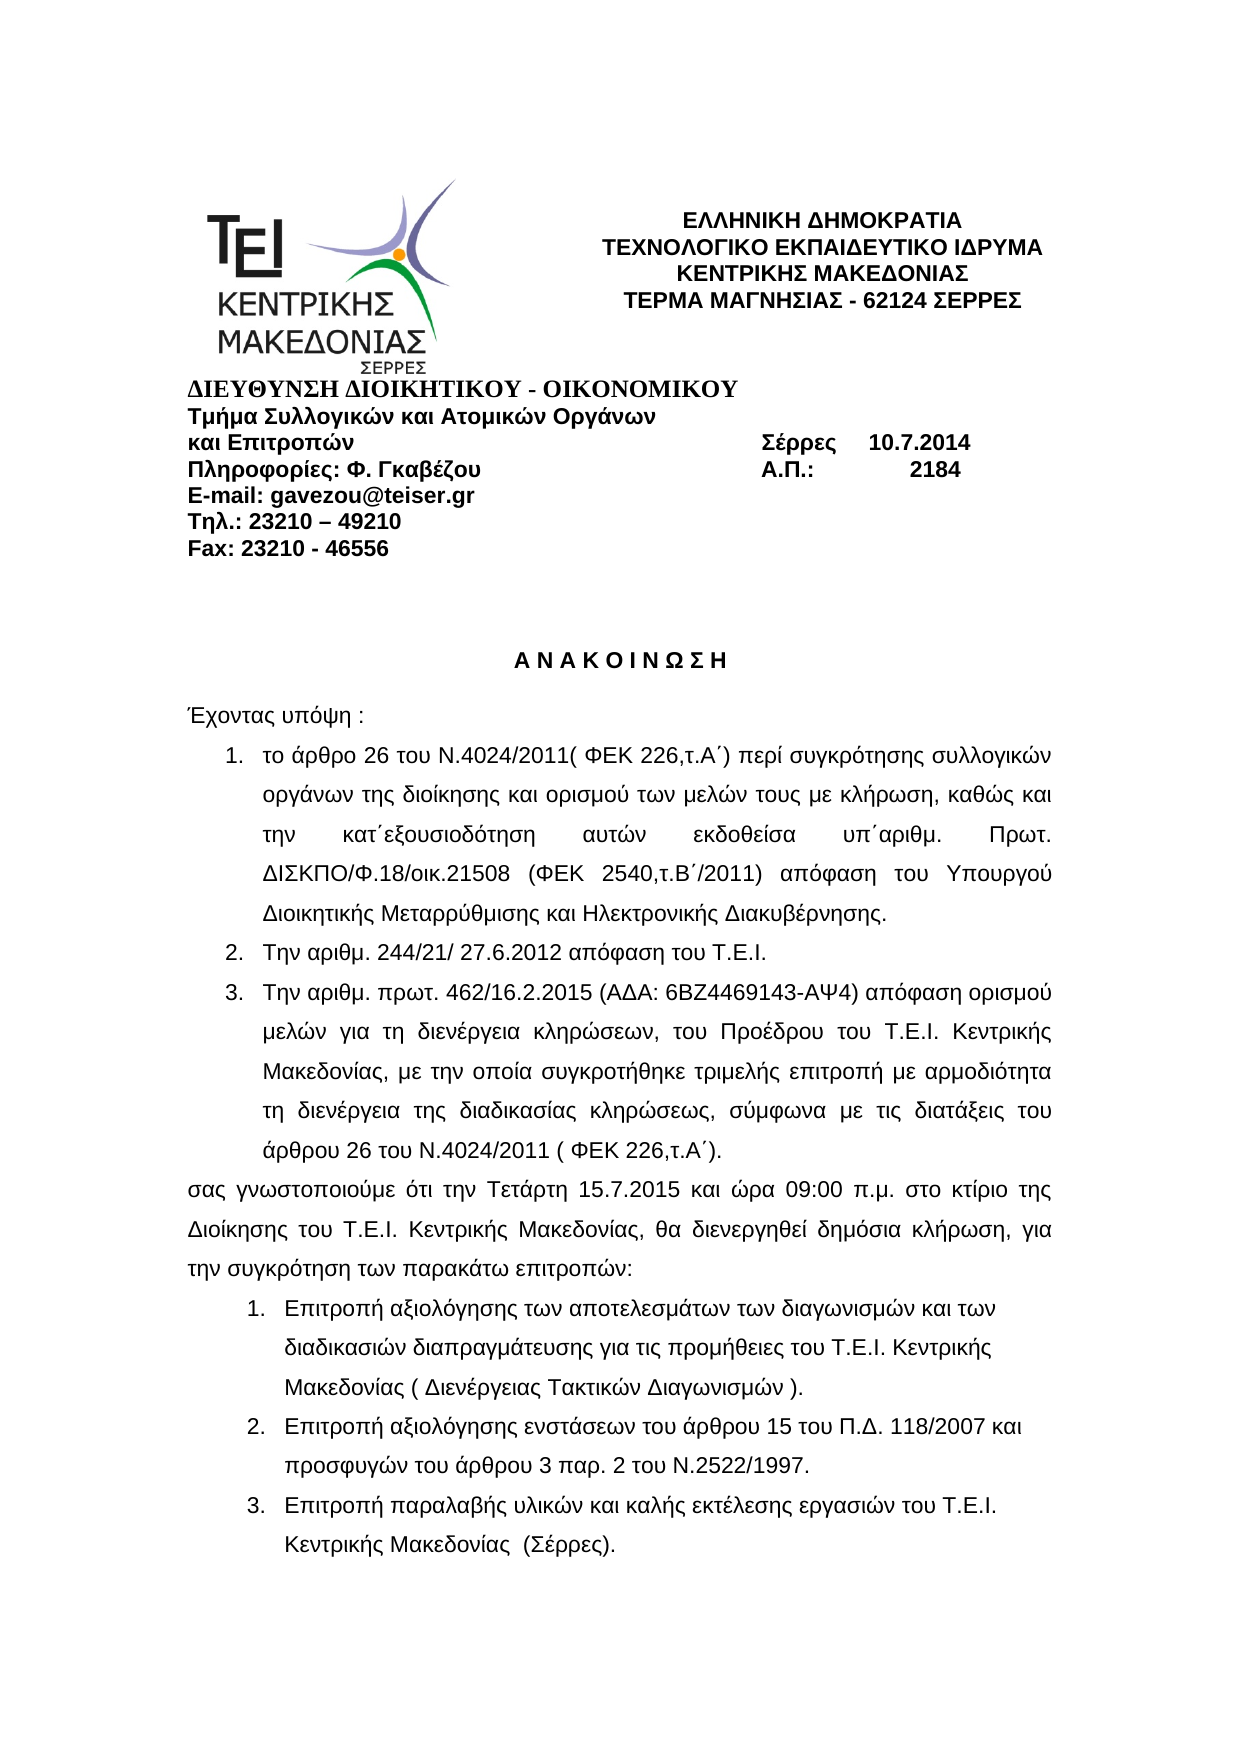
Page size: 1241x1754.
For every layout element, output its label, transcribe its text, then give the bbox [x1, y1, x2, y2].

text Fax: 23210 - 46556 [187, 534, 1053, 561]
text Πληροφορίες: Φ. Γκαβέζου Α.Π.: 2184 [187, 456, 1053, 482]
table_header [180, 150, 483, 374]
list Επιτροπή παραλαβής υλικών και καλής εκτέλεσης εργασιών του Τ.Ε.Ι. Κεντρικής Μακεδονίας (Σέρρες). [247, 1492, 1053, 1558]
text Τμήμα Συλλογικών και Ατομικών Οργάνων [187, 403, 1053, 429]
text E-mail: gavezou@teiser.gr [187, 482, 1053, 508]
text και Επιτροπών Σέρρες 10.7.2014 [187, 429, 1053, 456]
text ΔΙΕΥΘΥΝΣΗ ΔΙΟΙΚΗΤΙΚΟΥ - ΟΙΚΟΝΟΜΙΚΟΥ [187, 374, 1053, 403]
picture [207, 178, 456, 374]
list το άρθρο 26 του Ν.4024/2011( ΦΕΚ 226,τ.Α΄) περί συγκρότησης συλλογικών οργάνων της διοίκησης και ορισμού των μελών τους με κλήρωση, καθώς και την κατ΄εξουσιοδότηση αυτών εκδοθείσα υπ΄αριθμ. Πρωτ. ΔΙΣΚΠΟ/Φ.18/οικ.21508 (ΦΕΚ 2540,τ.Β΄/2011) απόφαση του Υπουργού Διοικητικής Μεταρρύθμισης και Ηλεκτρονικής Διακυβέρνησης. [225, 742, 1053, 926]
list Επιτροπή αξιολόγησης των αποτελεσμάτων των διαγωνισμών και των διαδικασιών διαπραγμάτευσης για τις προμήθειες του Τ.Ε.Ι. Κεντρικής Μακεδονίας ( Διενέργειας Τακτικών Διαγωνισμών ). [247, 1294, 1053, 1400]
text Έχοντας υπόψη : [187, 702, 1053, 729]
list Επιτροπή αξιολόγησης ενστάσεων του άρθρου 15 του Π.Δ. 118/2007 και προσφυγών του άρθρου 3 παρ. 2 του Ν.2522/1997. [247, 1413, 1053, 1479]
list Την αριθμ. πρωτ. 462/16.2.2015 (ΑΔΑ: 6ΒΖ4469143-ΑΨ4) απόφαση ορισμού μελών για τη διενέργεια κληρώσεων, του Προέδρου του Τ.Ε.Ι. Κεντρικής Μακεδονίας, με την οποία συγκροτήθηκε τριμελής επιτροπή με αρμοδιότητα τη διενέργεια της διαδικασίας κληρώσεως, σύμφωνα με τις διατάξεις του άρθρου 26 του Ν.4024/2011 ( ΦΕΚ 226,τ.Α΄). [225, 979, 1053, 1163]
table_header ΕΛΛΗΝΙΚΗ ΔΗΜΟΚΡΑΤΙΑ TEΧΝΟΛΟΓΙΚΟ ΕΚΠΑΙΔΕΥΤΙΚΟ ΙΔΡΥΜΑ ΚΕΝΤΡΙΚΗΣ ΜΑΚΕΔΟΝΙΑΣ ΤΕΡΜΑ ΜΑΓΝΗΣΙΑΣ - 62124 ΣΕΡΡΕΣ [483, 150, 1162, 374]
text Τηλ.: 23210 – 49210 [187, 508, 1053, 534]
list Την αριθμ. 244/21/ 27.6.2012 απόφαση του Τ.Ε.Ι. [225, 939, 1053, 966]
text σας γνωστοποιούμε ότι την Τετάρτη 15.7.2015 και ώρα 09:00 π.μ. στο κτίριο της Διοίκησης του Τ.Ε.Ι. Κεντρικής Μακεδονίας, θα διενεργηθεί δημόσια κλήρωση, για την συγκρότηση των παρακάτω επιτροπών: [187, 1176, 1053, 1281]
text Α Ν Α Κ Ο Ι Ν Ω Σ Η [187, 647, 1053, 673]
